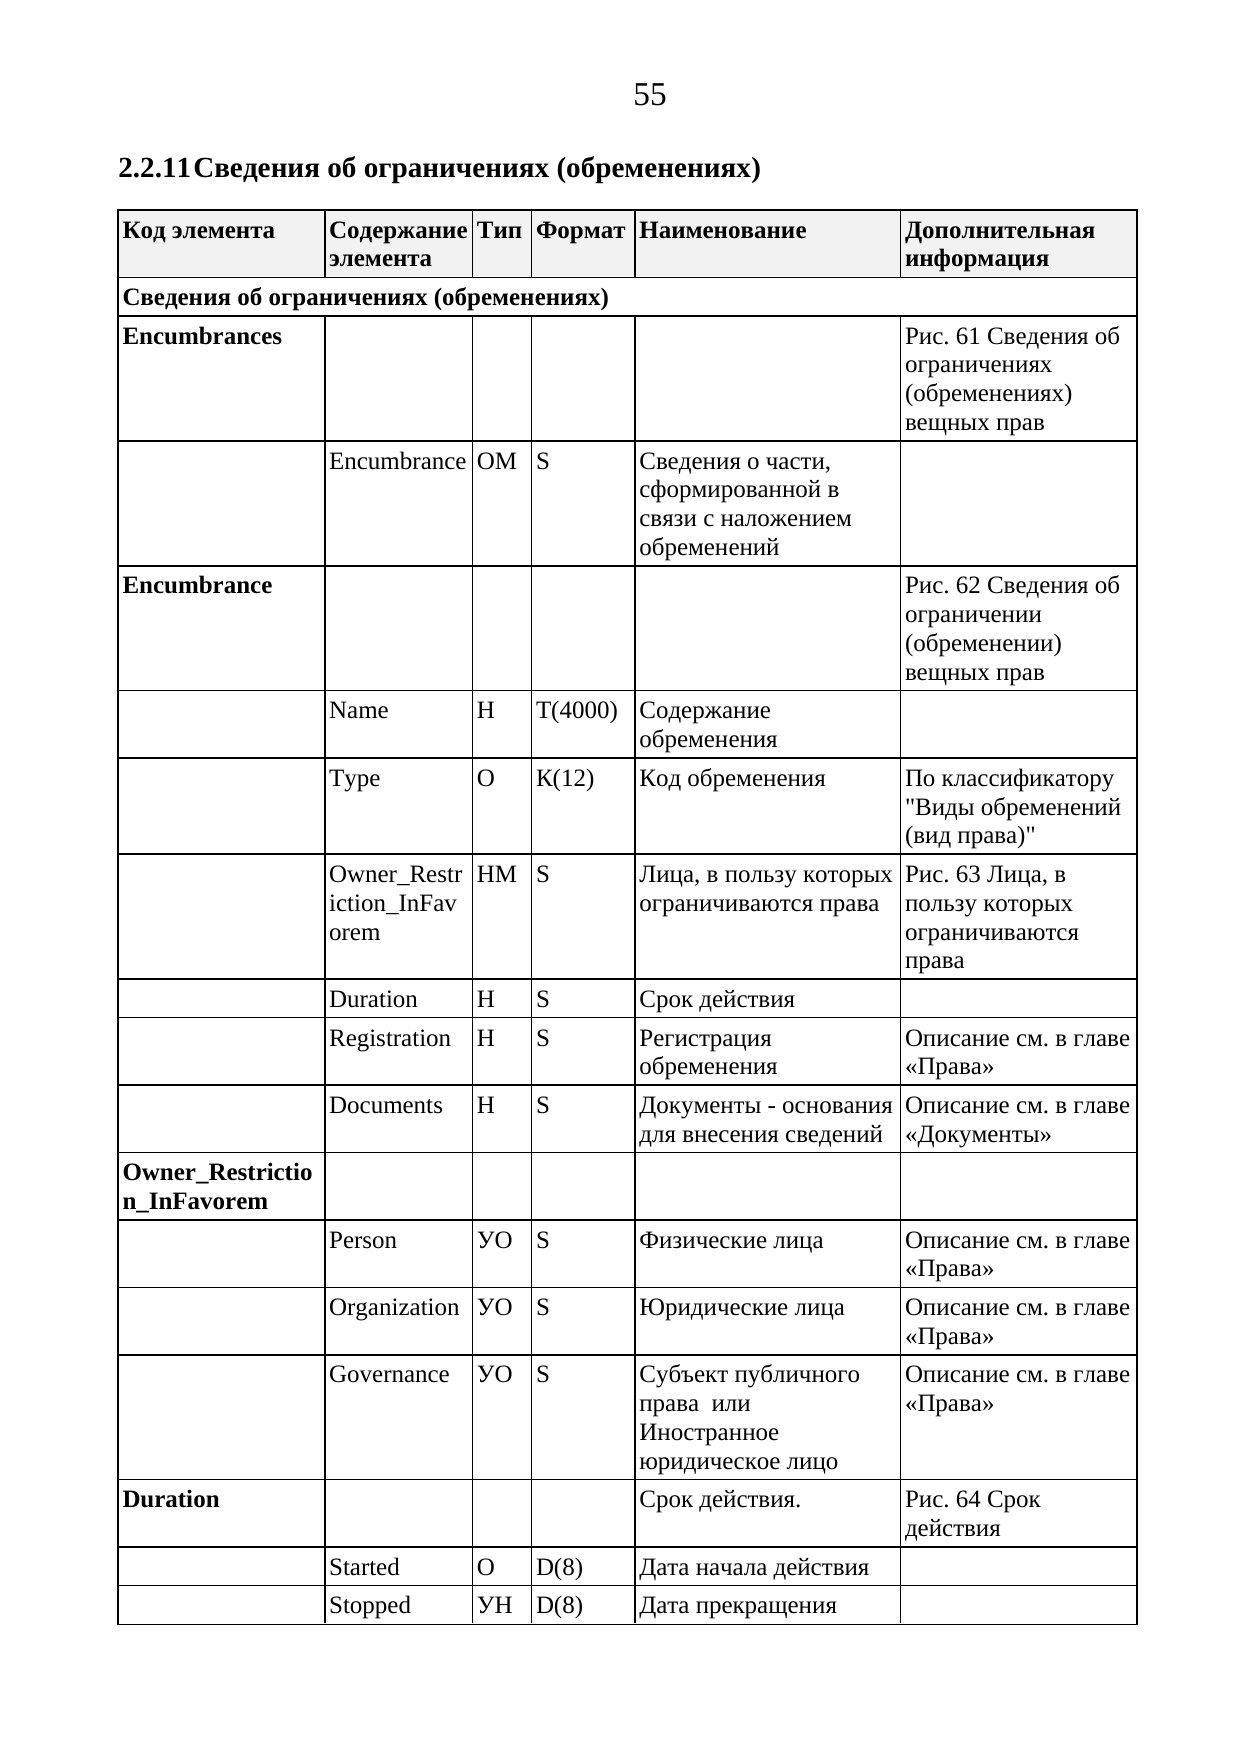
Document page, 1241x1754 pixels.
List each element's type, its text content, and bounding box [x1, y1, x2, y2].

table_cell Сведения об ограничениях (обременениях) [119, 278, 1136, 315]
table_cell [119, 1548, 324, 1585]
table_cell S [532, 1018, 634, 1084]
table_header Код элемента [119, 211, 324, 276]
table_cell Encumbrance [326, 442, 472, 565]
table_cell Н [473, 980, 531, 1017]
table_cell Срок действия. [636, 1480, 900, 1546]
table_cell Started [326, 1548, 472, 1585]
table_cell [532, 1153, 634, 1219]
table_cell Документы - основания для внесения сведений [636, 1086, 900, 1152]
table_cell [119, 759, 324, 853]
table_cell D(8) [532, 1586, 634, 1623]
table_cell [119, 1018, 324, 1084]
table_cell Owner_Restriction_InFavorem [119, 1153, 324, 1219]
table_cell ОМ [473, 442, 531, 565]
table_cell Описание см. в главе «Документы» [901, 1086, 1136, 1152]
table_cell Name [326, 691, 472, 757]
table_cell [901, 442, 1136, 565]
table_cell Type [326, 759, 472, 853]
table_cell УО [473, 1221, 531, 1286]
table_cell S [532, 980, 634, 1017]
table_cell S [532, 1221, 634, 1286]
table_cell [532, 317, 634, 440]
table_cell Регистрация обременения [636, 1018, 900, 1084]
table_cell Owner_Restriction_InFavorem [326, 855, 472, 978]
table_cell [901, 1548, 1136, 1585]
table_cell Duration [119, 1480, 324, 1546]
table_cell [119, 980, 324, 1017]
table_cell S [532, 1356, 634, 1479]
table_cell T(4000) [532, 691, 634, 757]
table_cell [119, 1086, 324, 1152]
table_cell Описание см. в главе «Права» [901, 1288, 1136, 1354]
table_cell S [532, 442, 634, 565]
table_cell Рис. 61 Сведения об ограничениях (обременениях) вещных прав [901, 317, 1136, 440]
table_cell Рис. 63 Лица, в пользу которых ограничиваются права [901, 855, 1136, 978]
table_cell Н [473, 1086, 531, 1152]
table_cell Содержание обременения [636, 691, 900, 757]
table_cell Субъект публичного права или Иностранное юридическое лицо [636, 1356, 900, 1479]
table_cell Encumbrance [119, 567, 324, 690]
table_cell Сведения о части, сформированной в связи с наложением обременений [636, 442, 900, 565]
table_cell Н [473, 691, 531, 757]
table_cell Описание см. в главе «Права» [901, 1221, 1136, 1286]
table_cell Person [326, 1221, 472, 1286]
table_cell [636, 567, 900, 690]
table_cell Рис. 64 Срок действия [901, 1480, 1136, 1546]
table_cell [119, 1586, 324, 1623]
table_cell [532, 567, 634, 690]
table_cell Organization [326, 1288, 472, 1354]
table_cell УО [473, 1288, 531, 1354]
table_cell [119, 1221, 324, 1286]
table_cell УО [473, 1356, 531, 1479]
table_cell [119, 442, 324, 565]
table_cell Governance [326, 1356, 472, 1479]
table_cell Физические лица [636, 1221, 900, 1286]
table_cell [473, 567, 531, 690]
table_cell Код обременения [636, 759, 900, 853]
table_cell Н [473, 1018, 531, 1084]
table_header Содержание элемента [326, 211, 472, 276]
table_cell S [532, 1086, 634, 1152]
table_cell D(8) [532, 1548, 634, 1585]
subtitle Сведения об ограничениях (обременениях) [118, 151, 1181, 184]
table_cell Дата начала действия [636, 1548, 900, 1585]
table_cell Registration [326, 1018, 472, 1084]
table_cell Stopped [326, 1586, 472, 1623]
table_cell [636, 317, 900, 440]
table_cell Рис. 62 Сведения об ограничении (обременении) вещных прав [901, 567, 1136, 690]
table_cell [473, 1480, 531, 1546]
table_cell По классификатору "Виды обременений (вид права)" [901, 759, 1136, 853]
table_cell УН [473, 1586, 531, 1623]
table_cell Юридические лица [636, 1288, 900, 1354]
table_cell [901, 691, 1136, 757]
table_cell [532, 1480, 634, 1546]
table_cell Documents [326, 1086, 472, 1152]
table_cell [473, 317, 531, 440]
table_cell O [473, 1548, 531, 1585]
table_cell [636, 1586, 900, 1623]
table_header Наименование [636, 211, 900, 276]
table_cell [326, 1480, 472, 1546]
table_cell Duration [326, 980, 472, 1017]
table_header Тип [473, 211, 531, 276]
table_cell [119, 1288, 324, 1354]
table_cell S [532, 1288, 634, 1354]
table_cell [901, 980, 1136, 1017]
table_cell Encumbrances [119, 317, 324, 440]
table_cell О [473, 759, 531, 853]
table_cell [119, 691, 324, 757]
table_cell Описание см. в главе «Права» [901, 1018, 1136, 1084]
table_header Дополнительная информация [901, 211, 1136, 276]
table_cell [119, 855, 324, 978]
table_cell Описание см. в главе «Права» [901, 1356, 1136, 1479]
table_cell НМ [473, 855, 531, 978]
table_header Формат [532, 211, 634, 276]
table_cell [326, 1153, 472, 1219]
table_cell Лица, в пользу которых ограничиваются права [636, 855, 900, 978]
table_cell [636, 1153, 900, 1219]
table_cell [119, 1356, 324, 1479]
table_cell [901, 1153, 1136, 1219]
table_cell [473, 1153, 531, 1219]
table_cell [326, 567, 472, 690]
table_cell К(12) [532, 759, 634, 853]
table_cell [901, 1586, 1136, 1623]
table_cell S [532, 855, 634, 978]
table_cell [326, 317, 472, 440]
table_cell Срок действия [636, 980, 900, 1017]
